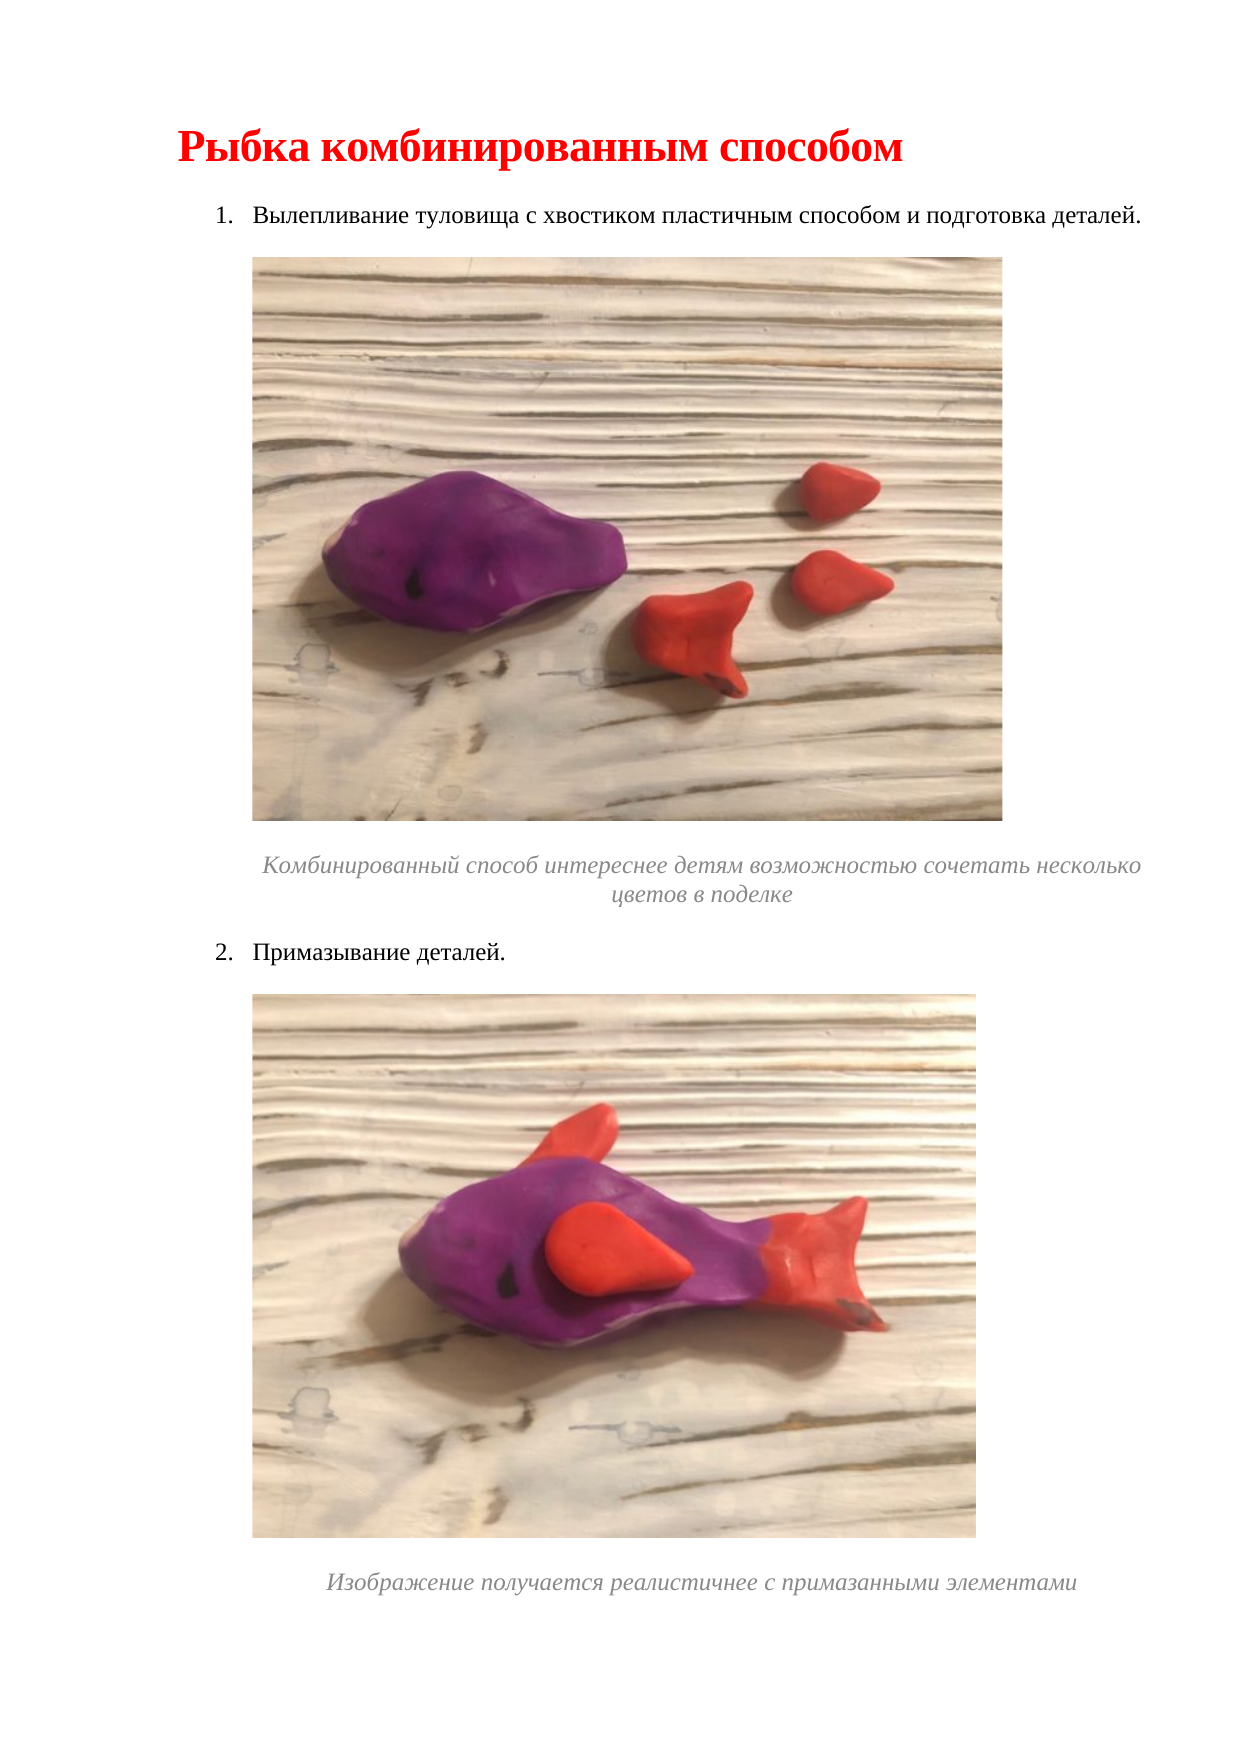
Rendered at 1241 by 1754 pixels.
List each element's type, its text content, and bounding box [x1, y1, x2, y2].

list Вылепливание туловища с хвостиком пластичным способом и подготовка деталей. [215, 200, 1152, 229]
text Комбинированный способ интереснее детям возможностью сочетать несколько цветов в поделке [252, 850, 1152, 908]
picture [252, 994, 976, 1538]
list Примазывание деталей. [215, 937, 1152, 966]
text Рыбка комбинированным способом [177, 118, 1152, 171]
picture [252, 257, 1003, 821]
text Изображение получается реалистичнее с примазанными элементами [252, 1567, 1152, 1596]
